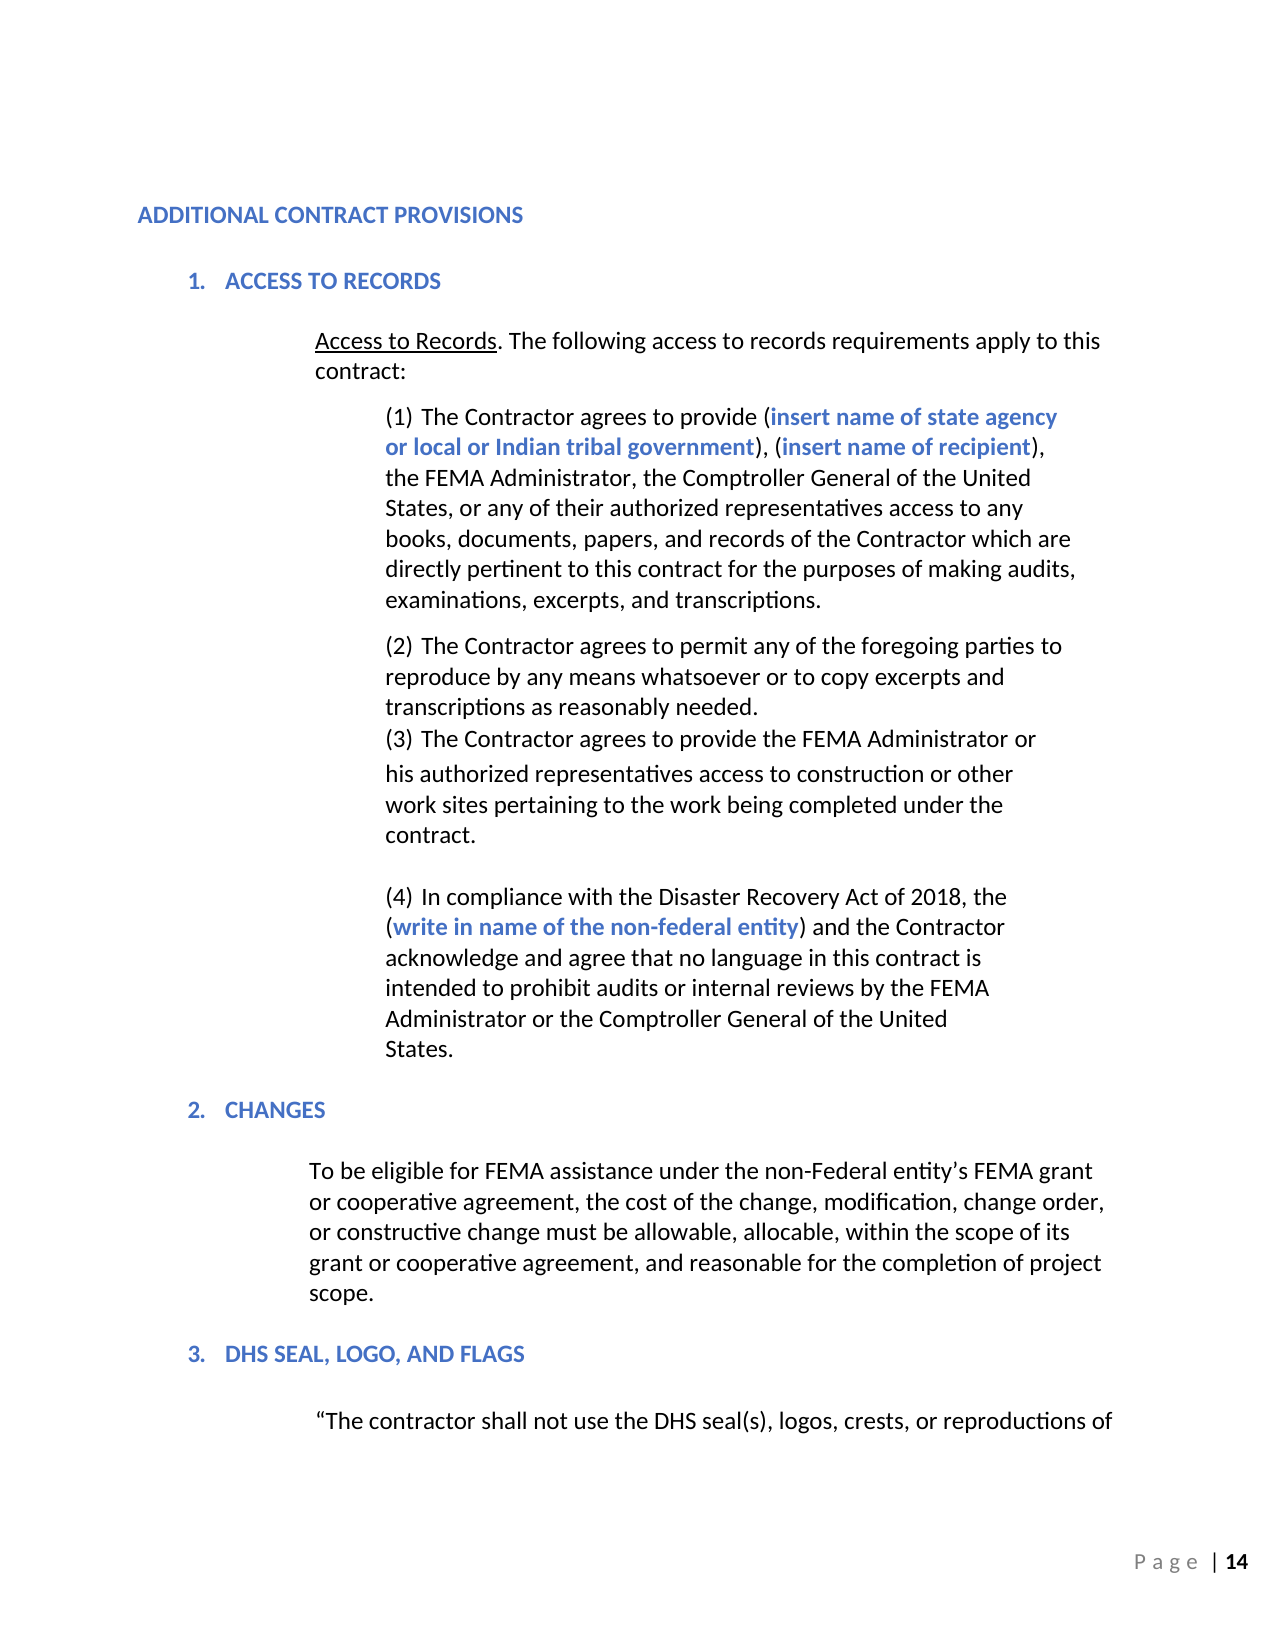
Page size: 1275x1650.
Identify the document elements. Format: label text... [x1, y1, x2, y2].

subtitle CHANGES [187, 1094, 1248, 1125]
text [315, 1405, 1120, 1436]
text his authorized representatives access to construction or other work sites pertaining to the work being completed under the contract. [385, 759, 1052, 850]
list To be eligible for FEMA assistance under the non-Federal entity’s FEMA grant or cooperative agreement, the cost of the change, modification, change order, or constructive change must be allowable, allocable, within the scope of its grant or cooperative agreement, and reasonable for the completion of project scope. [309, 1156, 1119, 1308]
text Access to Records. The following access to records requirements apply to this contract: [315, 326, 1103, 386]
list The Contractor agrees to provide the FEMA Administrator or [385, 723, 1248, 753]
list The Contractor agrees to permit any of the foregoing parties to reproduce by any means whatsoever or to copy excerpts and transcriptions as reasonably needed. [385, 630, 1062, 722]
subtitle DHS SEAL, LOGO, AND FLAGS [187, 1338, 1248, 1369]
list The Contractor agrees to provide (insert name of state agency or local or Indian tribal government), (insert name of recipient), the FEMA Administrator, the Comptroller General of the United States, or any of their authorized representatives access to any books, documents, papers, and records of the Contractor which are directly pertinent to this contract for the purposes of making audits, examinations, excerpts, and transcriptions. [385, 401, 1077, 615]
list In compliance with the Disaster Recovery Act of 2018, the (write in name of the non-federal entity) and the Contractor acknowledge and agree that no language in this contract is intended to prohibit audits or internal reviews by the FEMA Administrator or the Comptroller General of the United States. [385, 881, 1021, 1064]
subtitle ACCESS TO RECORDS [187, 265, 1248, 295]
subtitle ADDITIONAL CONTRACT PROVISIONS [137, 199, 1248, 230]
